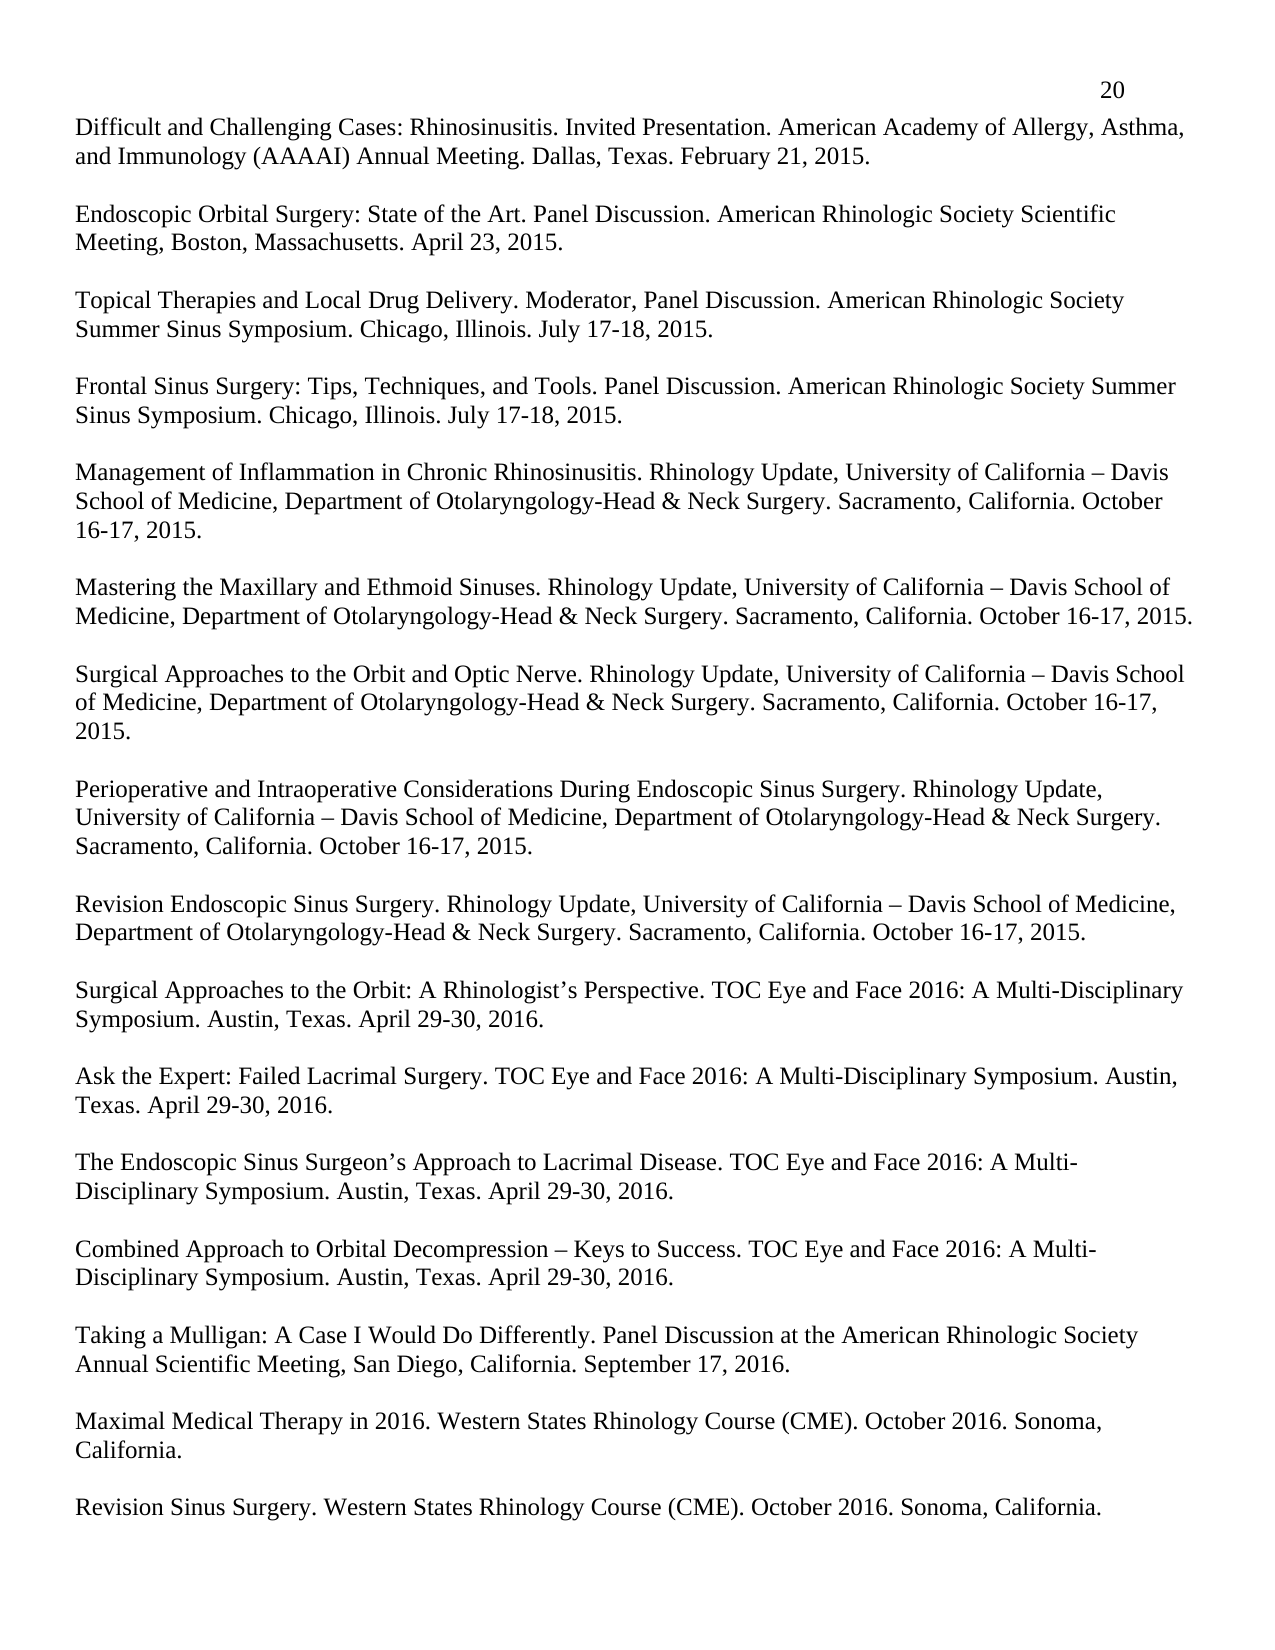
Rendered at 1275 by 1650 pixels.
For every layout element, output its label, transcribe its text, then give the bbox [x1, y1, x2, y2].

text Topical Therapies and Local Drug Delivery. Moderator, Panel Discussion. American Rhinologic Society Summer Sinus Symposium. Chicago, Illinois. July 17-18, 2015. [75, 285, 1200, 342]
text Endoscopic Orbital Surgery: State of the Art. Panel Discussion. American Rhinologic Society Scientific Meeting, Boston, Massachusetts. April 23, 2015. [75, 199, 1200, 256]
text Management of Inflammation in Chronic Rhinosinusitis. Rhinology Update, University of California – Davis School of Medicine, Department of Otolaryngology-Head & Neck Surgery. Sacramento, California. October 16-17, 2015. [75, 457, 1200, 544]
text The Endoscopic Sinus Surgeon’s Approach to Lacrimal Disease. TOC Eye and Face 2016: A Multi-Disciplinary Symposium. Austin, Texas. April 29-30, 2016. [75, 1147, 1200, 1205]
text Surgical Approaches to the Orbit and Optic Nerve. Rhinology Update, University of California – Davis School of Medicine, Department of Otolaryngology-Head & Neck Surgery. Sacramento, California. October 16-17, 2015. [75, 659, 1200, 745]
text Ask the Expert: Failed Lacrimal Surgery. TOC Eye and Face 2016: A Multi-Disciplinary Symposium. Austin, Texas. April 29-30, 2016. [75, 1061, 1200, 1119]
text Perioperative and Intraoperative Considerations During Endoscopic Sinus Surgery. Rhinology Update, University of California – Davis School of Medicine, Department of Otolaryngology-Head & Neck Surgery. Sacramento, California. October 16-17, 2015. [75, 774, 1200, 860]
text Mastering the Maxillary and Ethmoid Sinuses. Rhinology Update, University of California – Davis School of Medicine, Department of Otolaryngology-Head & Neck Surgery. Sacramento, California. October 16-17, 2015. [75, 572, 1200, 630]
text Surgical Approaches to the Orbit: A Rhinologist’s Perspective. TOC Eye and Face 2016: A Multi-Disciplinary Symposium. Austin, Texas. April 29-30, 2016. [75, 975, 1200, 1032]
text Revision Endoscopic Sinus Surgery. Rhinology Update, University of California – Davis School of Medicine, Department of Otolaryngology-Head & Neck Surgery. Sacramento, California. October 16-17, 2015. [75, 889, 1200, 946]
text Maximal Medical Therapy in 2016. Western States Rhinology Course (CME). October 2016. Sonoma, California. [75, 1406, 1200, 1464]
text Taking a Mulligan: A Case I Would Do Differently. Panel Discussion at the American Rhinologic Society Annual Scientific Meeting, San Diego, California. September 17, 2016. [75, 1320, 1200, 1377]
text Revision Sinus Surgery. Western States Rhinology Course (CME). October 2016. Sonoma, California. [75, 1492, 1200, 1521]
text Combined Approach to Orbital Decompression – Keys to Success. TOC Eye and Face 2016: A Multi-Disciplinary Symposium. Austin, Texas. April 29-30, 2016. [75, 1234, 1200, 1291]
text Frontal Sinus Surgery: Tips, Techniques, and Tools. Panel Discussion. American Rhinologic Society Summer Sinus Symposium. Chicago, Illinois. July 17-18, 2015. [75, 371, 1200, 429]
text Difficult and Challenging Cases: Rhinosinusitis. Invited Presentation. American Academy of Allergy, Asthma, and Immunology (AAAAI) Annual Meeting. Dallas, Texas. February 21, 2015. [75, 112, 1200, 170]
